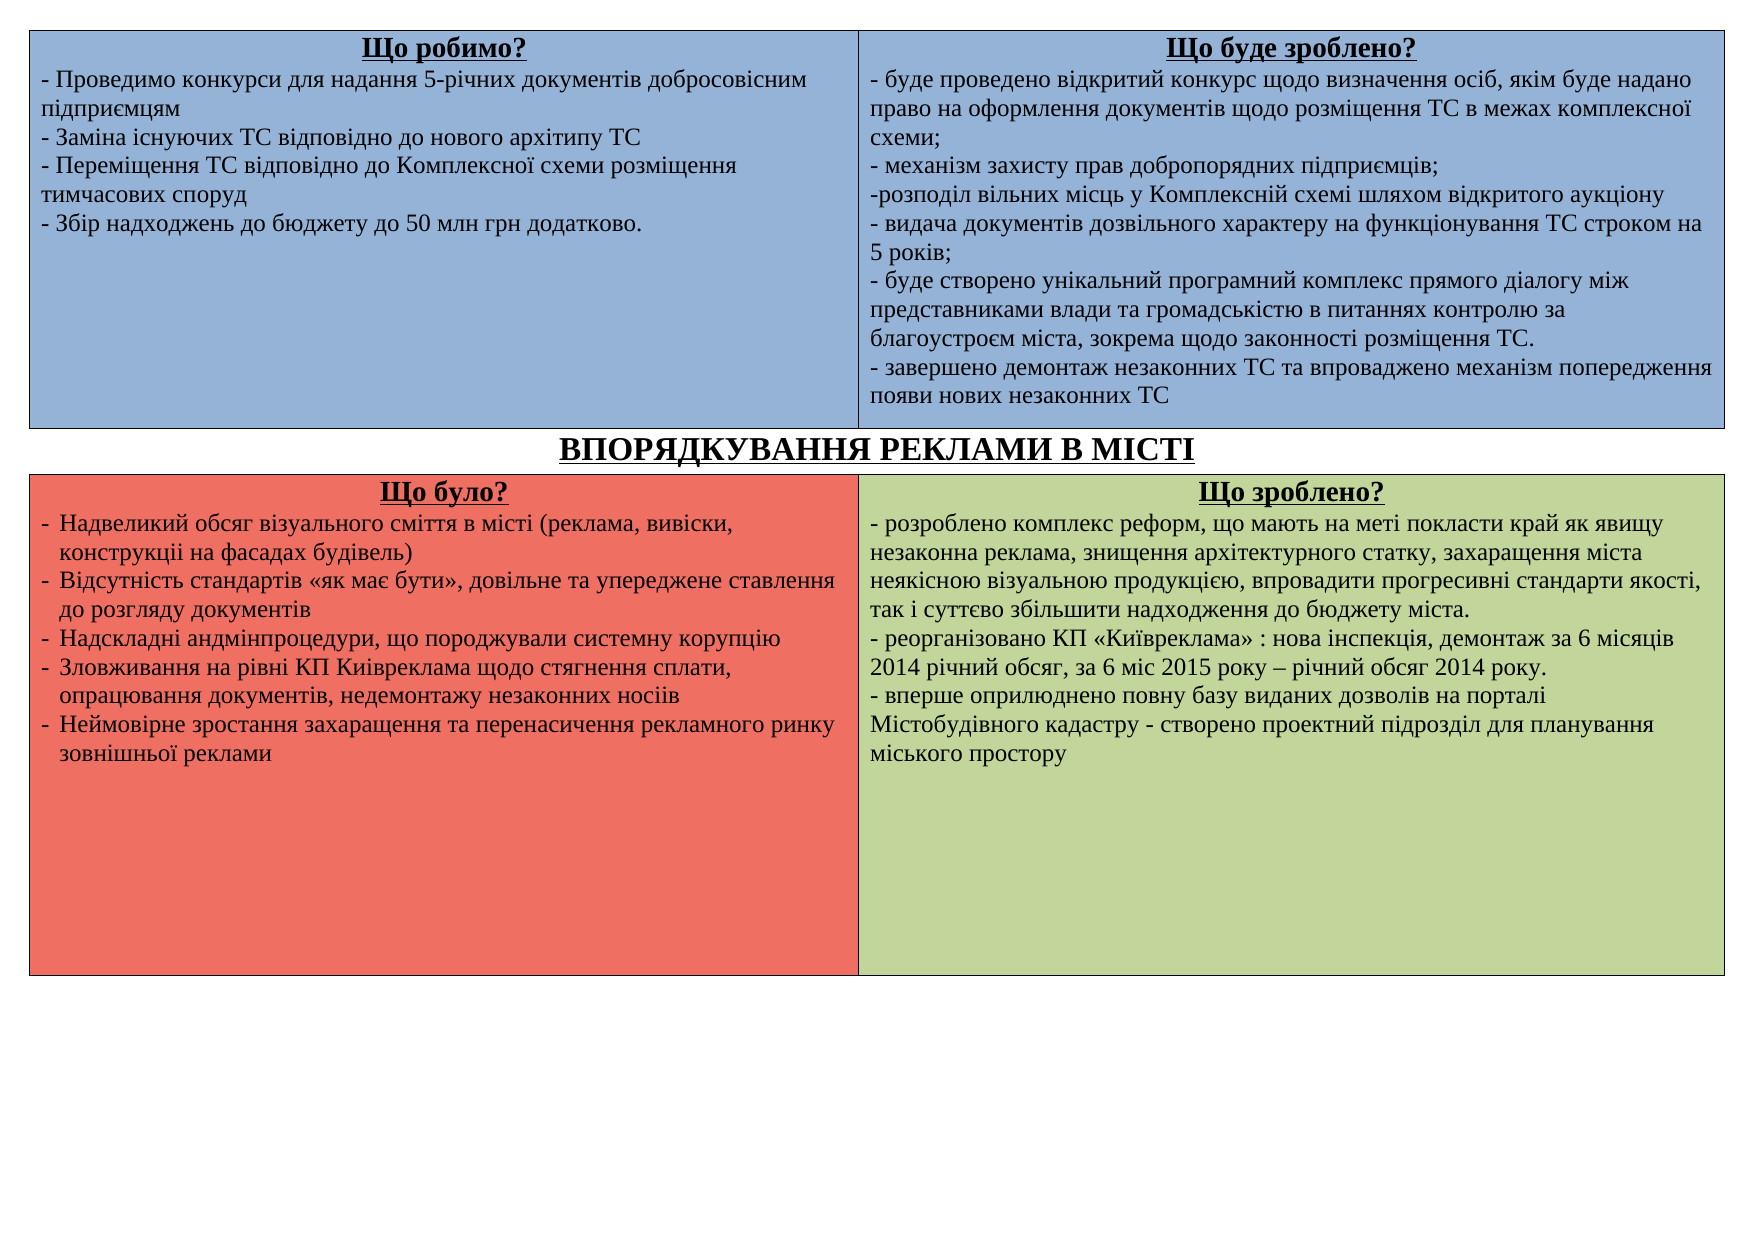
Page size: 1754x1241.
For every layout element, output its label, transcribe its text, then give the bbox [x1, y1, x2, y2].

table_cell Що буде зроблено? - буде проведено відкритий конкурс щодо визначення осіб, якім буде надано право на оформлення документів щодо розміщення ТС в межах комплексної схеми; - механізм захисту прав добропорядних підприємців; -розподіл вільних місць у Комплексній схемі шляхом відкритого аукціону - видача документів дозвільного характеру на функціонування ТС строком на 5 років; - буде створено унікальний програмний комплекс прямого діалогу між представниками влади та громадськістю в питаннях контролю за благоустроєм міста, зокрема щодо законності розміщення ТС. - завершено демонтаж незаконних ТС та впроваджено механізм попередження появи нових незаконних ТС [859, 31, 1724, 428]
text ВПОРЯДКУВАННЯ РЕКЛАМИ В МІСТІ [29, 429, 1724, 468]
table_header Що було? Надвеликий обсяг візуального сміття в місті (реклама, вивіски, конструкціі на фасадах будівель) Відсутність стандартів «як має бути», довільне та упереджене ставлення до розгляду документів Надскладні андмінпроцедури, що породжували системну корупцію Зловживання на рівні КП Киівреклама щодо стягнення сплати, опрацювання документів, недемонтажу незаконних носіів Неймовірне зростання захаращення та перенасичення рекламного ринку зовнішньої реклами [30, 475, 858, 975]
table_cell Що робимо? - Проведимо конкурси для надання 5-річних документів добросовісним підприємцям - Заміна існуючих ТС відповідно до нового архітипу ТС - Переміщення ТС відповідно до Комплексної схеми розміщення тимчасових споруд - Збір надходжень до бюджету до 50 млн грн додатково. [30, 31, 858, 428]
table_header Що зроблено? - розроблено комплекс реформ, що мають на меті покласти край як явищу незаконна реклама, знищення архітектурного статку, захаращення міста неякісною візуальною продукцією, впровадити прогресивні стандарти якості, так і суттєво збільшити надходження до бюджету міста. - реорганізовано КП «Київреклама» : нова інспекція, демонтаж за 6 місяців 2014 річний обсяг, за 6 міс 2015 року – річний обсяг 2014 року. - вперше оприлюднено повну базу виданих дозволів на порталі Містобудівного кадастру - створено проектний підрозділ для планування міського простору [859, 475, 1724, 975]
